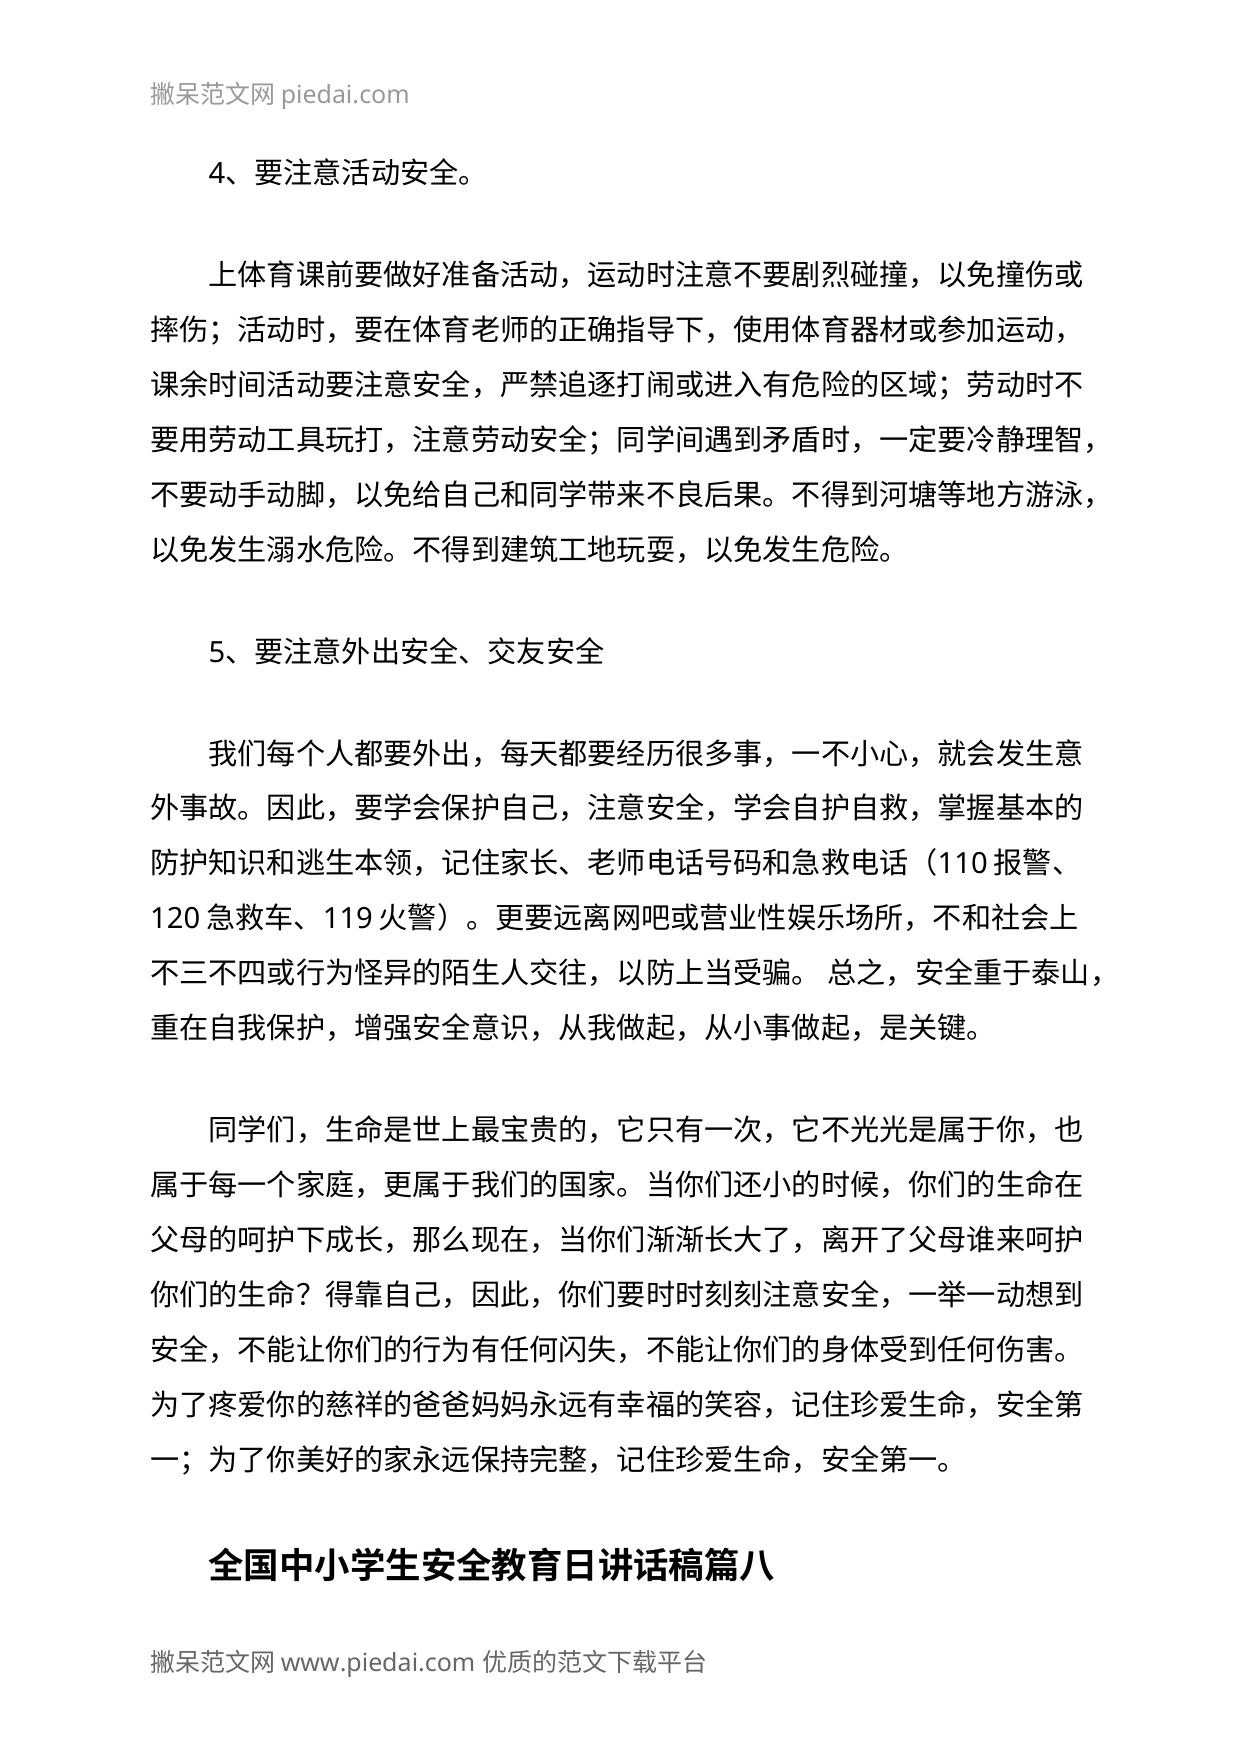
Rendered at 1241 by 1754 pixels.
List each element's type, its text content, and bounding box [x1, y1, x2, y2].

text 4、要注意活动安全。 [150, 150, 1090, 192]
text 全国中小学生安全教育日讲话稿篇八 [150, 1538, 1090, 1589]
text 我们每个人都要外出，每天都要经历很多事，一不小心，就会发生意外事故。因此，要学会保护自己，注意安全，学会自护自救，掌握基本的防护知识和逃生本领，记住家长、老师电话号码和急救电话（110报警、120急救车、119火警）。更要远离网吧或营业性娱乐场所，不和社会上不三不四或行为怪异的陌生人交往，以防上当受骗。 总之，安全重于泰山，重在自我保护，增强安全意识，从我做起，从小事做起，是关键。 [150, 730, 1090, 1047]
text 5、要注意外出安全、交友安全 [150, 628, 1090, 671]
text 同学们，生命是世上最宝贵的，它只有一次，它不光光是属于你，也属于每一个家庭，更属于我们的国家。当你们还小的时候，你们的生命在父母的呵护下成长，那么现在，当你们渐渐长大了，离开了父母谁来呵护你们的生命？得靠自己，因此，你们要时时刻刻注意安全，一举一动想到安全，不能让你们的行为有任何闪失，不能让你们的身体受到任何伤害。为了疼爱你的慈祥的爸爸妈妈永远有幸福的笑容，记住珍爱生命，安全第一；为了你美好的家永远保持完整，记住珍爱生命，安全第一。 [150, 1107, 1090, 1478]
text 上体育课前要做好准备活动，运动时注意不要剧烈碰撞，以免撞伤或摔伤；活动时，要在体育老师的正确指导下，使用体育器材或参加运动，课余时间活动要注意安全，严禁追逐打闹或进入有危险的区域；劳动时不要用劳动工具玩打，注意劳动安全；同学间遇到矛盾时，一定要冷静理智，不要动手动脚，以免给自己和同学带来不良后果。不得到河塘等地方游泳，以免发生溺水危险。不得到建筑工地玩耍，以免发生危险。 [150, 252, 1090, 569]
